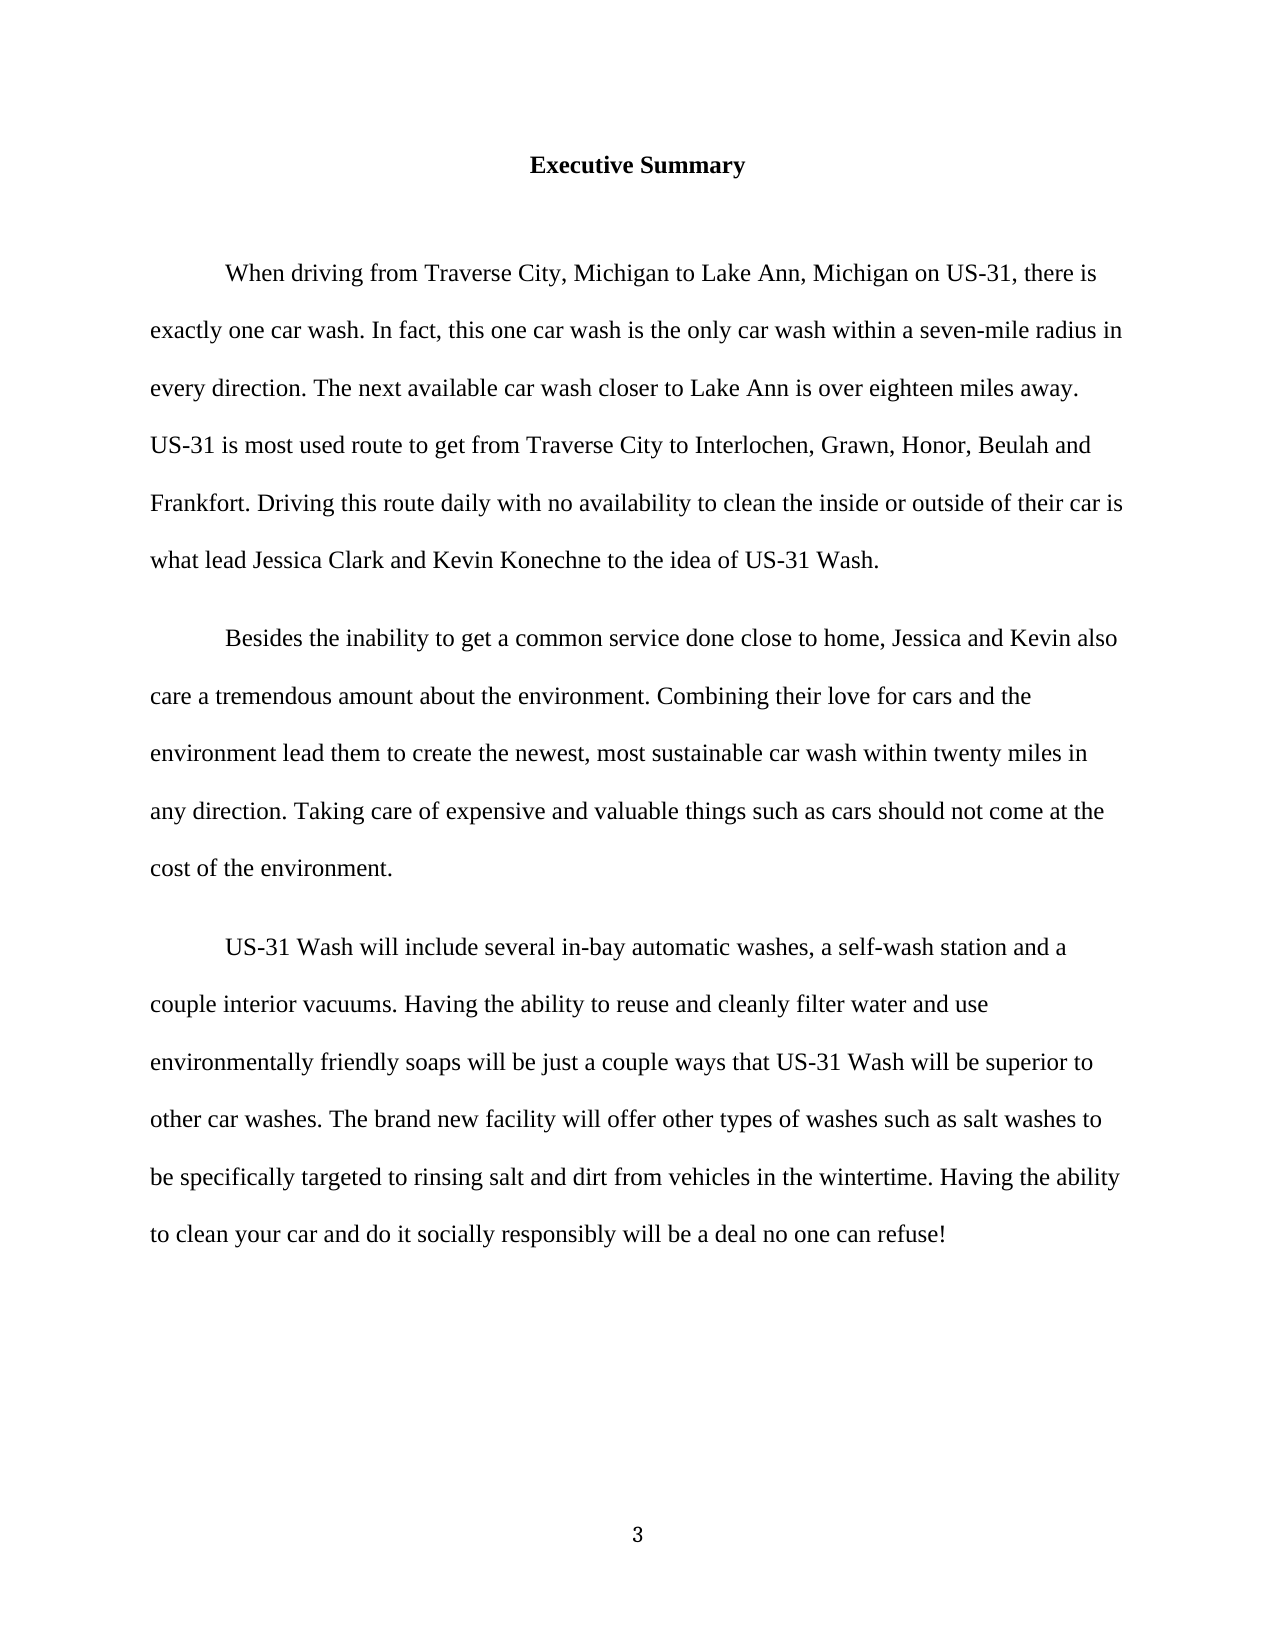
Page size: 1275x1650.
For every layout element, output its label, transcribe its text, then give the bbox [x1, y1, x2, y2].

text Besides the inability to get a common service done close to home, Jessica and Kevin also care a tremendous amount about the environment. Combining their love for cars and the environment lead them to create the newest, most sustainable car wash within twenty miles in any direction. Taking care of expensive and valuable things such as cars should not come at the cost of the environment. [150, 623, 1125, 882]
text US-31 Wash will include several in-bay automatic washes, a self-wash station and a couple interior vacuums. Having the ability to reuse and cleanly filter water and use environmentally friendly soaps will be just a couple ways that US-31 Wash will be superior to other car washes. The brand new facility will offer other types of washes such as salt washes to be specifically targeted to rinsing salt and dirt from vehicles in the wintertime. Having the ability to clean your car and do it socially responsibly will be a deal no one can refuse! [150, 932, 1125, 1248]
text When driving from Traverse City, Michigan to Lake Ann, Michigan on US-31, there is exactly one car wash. In fact, this one car wash is the only car wash within a seven-mile radius in every direction. The next available car wash closer to Lake Ann is over eighteen miles away. US-31 is most used route to get from Traverse City to Interlochen, Grawn, Honor, Beulah and Frankfort. Driving this route daily with no availability to clean the inside or outside of their car is what lead Jessica Clark and Kevin Konechne to the idea of US-31 Wash. [150, 258, 1125, 574]
text Executive Summary [150, 150, 1125, 179]
